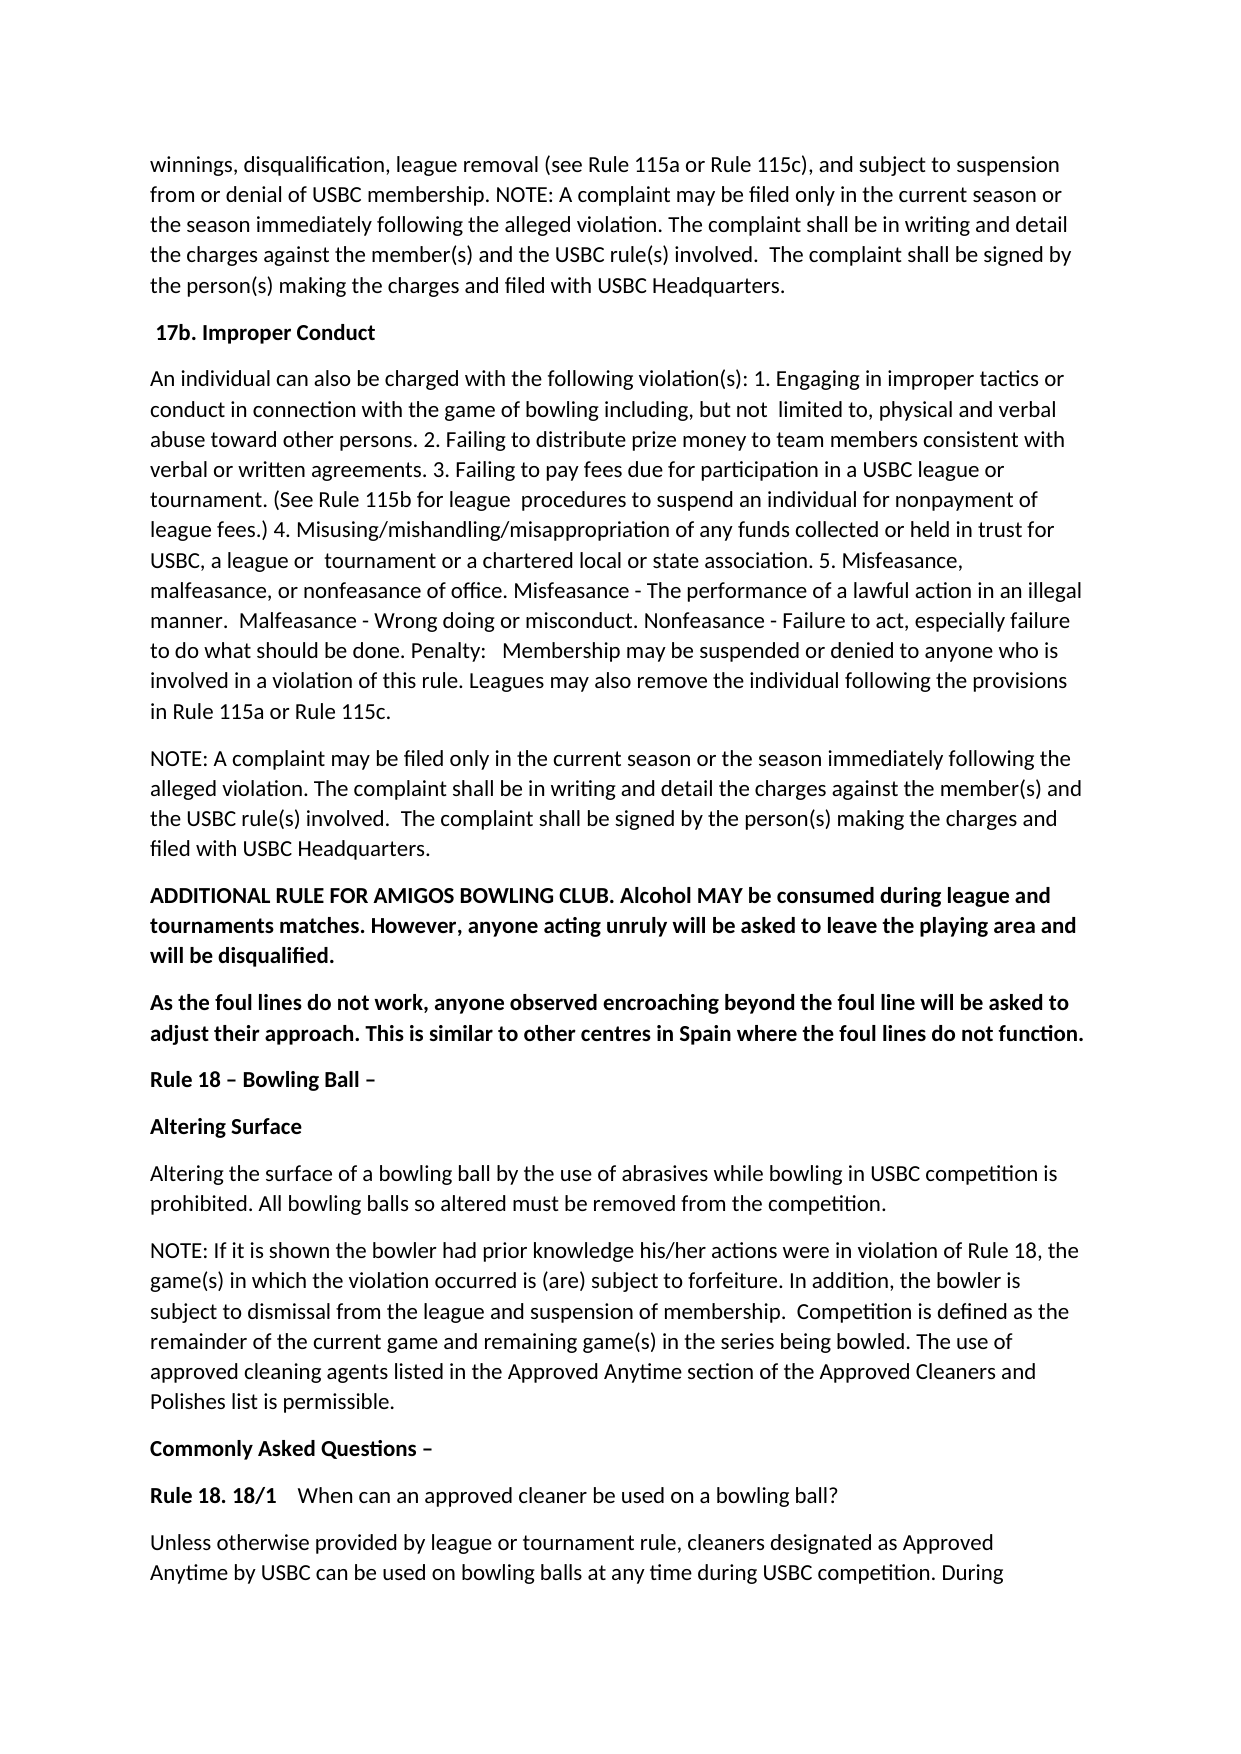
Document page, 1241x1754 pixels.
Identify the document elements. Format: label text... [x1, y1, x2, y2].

text ADDITIONAL RULE FOR AMIGOS BOWLING CLUB. Alcohol MAY be consumed during league and tournaments matches. However, anyone acting unruly will be asked to leave the playing area and will be disqualified. [150, 881, 1090, 970]
text An individual can also be charged with the following violation(s): 1. Engaging in improper tactics or conduct in connection with the game of bowling including, but not limited to, physical and verbal abuse toward other persons. 2. Failing to distribute prize money to team members consistent with verbal or written agreements. 3. Failing to pay fees due for participation in a USBC league or tournament. (See Rule 115b for league procedures to suspend an individual for nonpayment of league fees.) 4. Misusing/mishandling/misappropriation of any funds collected or held in trust for USBC, a league or tournament or a chartered local or state association. 5. Misfeasance, malfeasance, or nonfeasance of office. Misfeasance - The performance of a lawful action in an illegal manner. Malfeasance - Wrong doing or misconduct. Nonfeasance - Failure to act, especially failure to do what should be done. Penalty: Membership may be suspended or denied to anyone who is involved in a violation of this rule. Leagues may also remove the individual following the provisions in Rule 115a or Rule 115c. [150, 364, 1090, 725]
text NOTE: If it is shown the bowler had prior knowledge his/her actions were in violation of Rule 18, the game(s) in which the violation occurred is (are) subject to forfeiture. In addition, the bowler is subject to dismissal from the league and suspension of membership. Competition is defined as the remainder of the current game and remaining game(s) in the series being bowled. The use of approved cleaning agents listed in the Approved Anytime section of the Approved Cleaners and Polishes list is permissible. [150, 1236, 1090, 1416]
text 17b. Improper Conduct [150, 318, 1090, 346]
text Commonly Asked Questions – [150, 1434, 1090, 1462]
text Rule 18 – Bowling Ball – [150, 1066, 1090, 1094]
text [150, 150, 1090, 299]
text NOTE: A complaint may be filed only in the current season or the season immediately following the alleged violation. The complaint shall be in writing and detail the charges against the member(s) and the USBC rule(s) involved. The complaint shall be signed by the person(s) making the charges and filed with USBC Headquarters. [150, 744, 1090, 862]
text Rule 18. 18/1 When can an approved cleaner be used on a bowling ball? [150, 1481, 1090, 1509]
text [150, 1528, 1090, 1586]
text As the foul lines do not work, anyone observed encroaching beyond the foul line will be asked to adjust their approach. This is similar to other centres in Spain where the foul lines do not function. [150, 988, 1090, 1047]
text Altering Surface [150, 1112, 1090, 1141]
text Altering the surface of a bowling ball by the use of abrasives while bowling in USBC competition is prohibited. All bowling balls so altered must be removed from the competition. [150, 1159, 1090, 1218]
